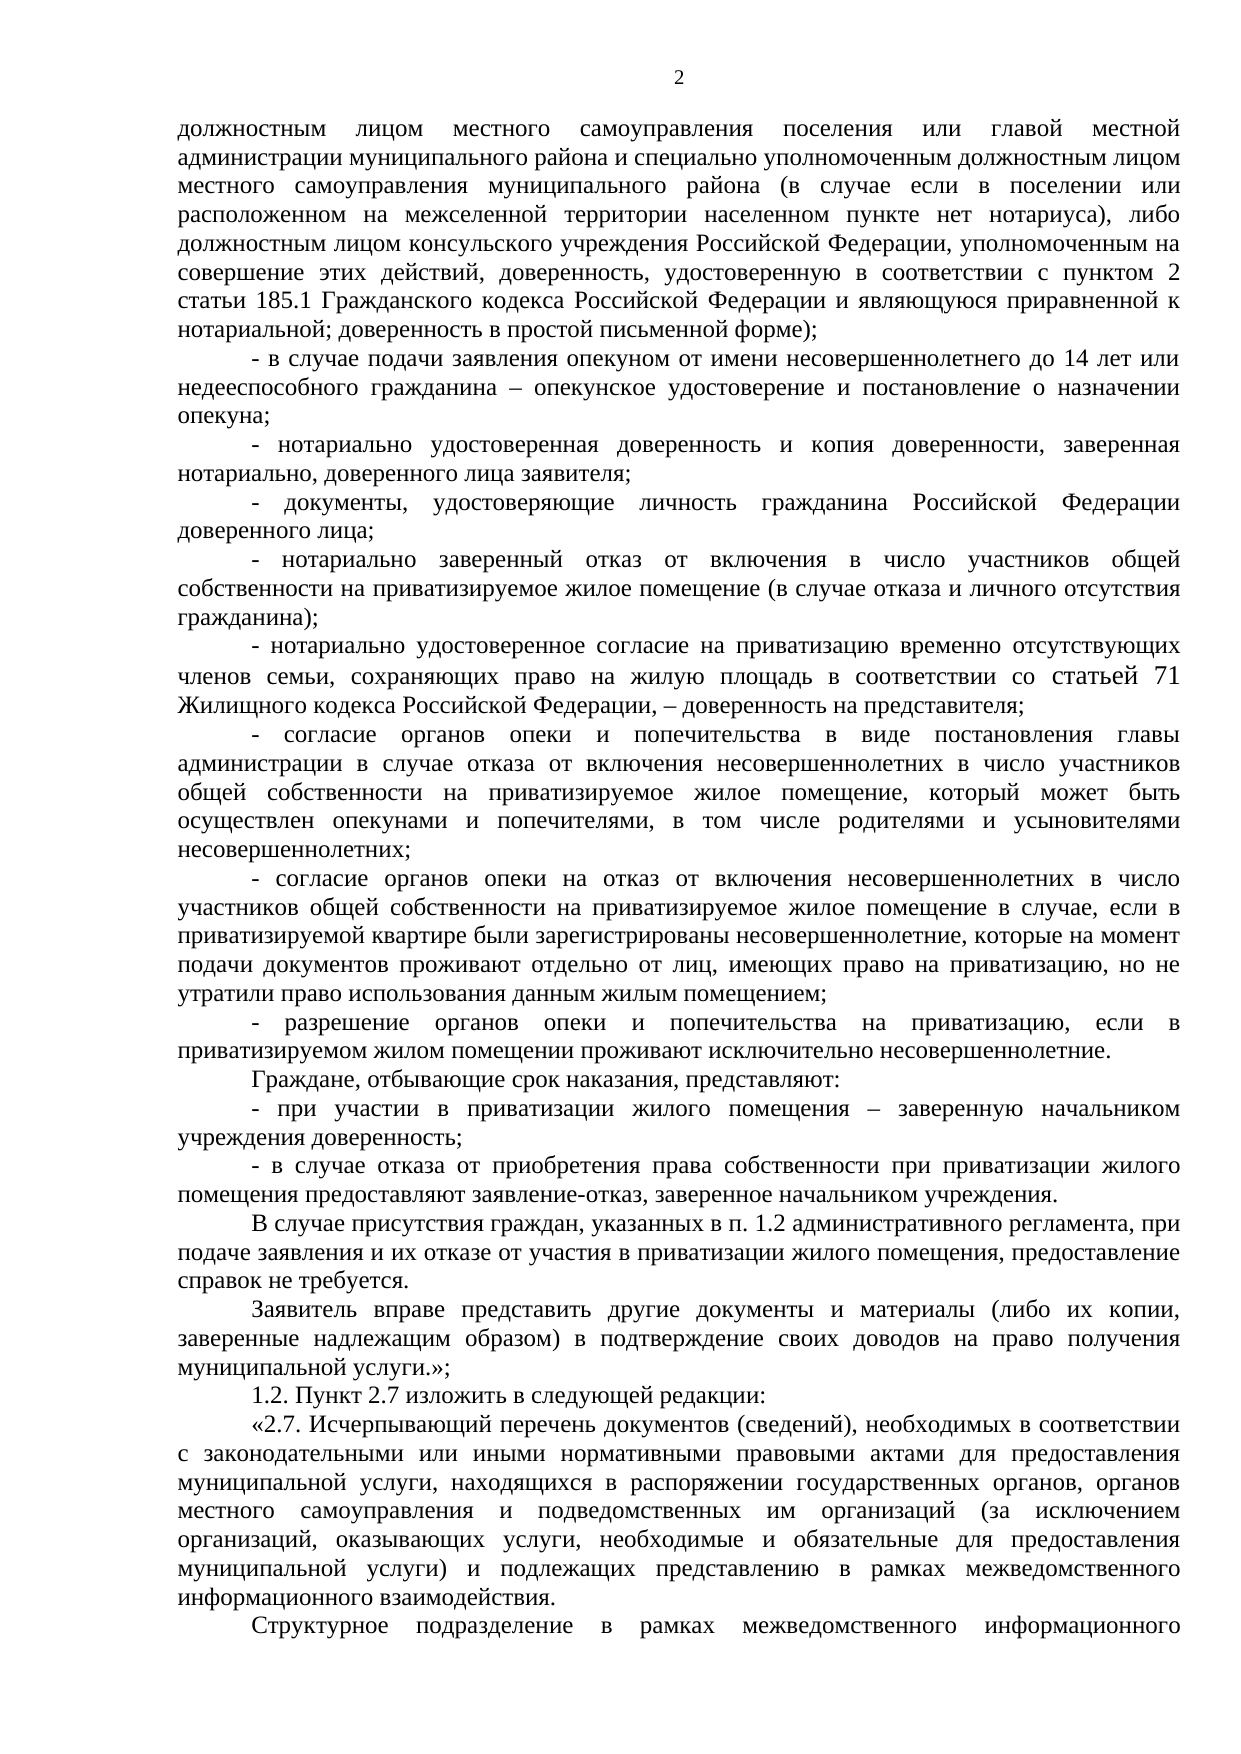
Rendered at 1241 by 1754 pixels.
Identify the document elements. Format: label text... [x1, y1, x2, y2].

text Заявитель вправе представить другие документы и материалы (либо их копии, заверенные надлежащим образом) в подтверждение своих доводов на право получения муниципальной услуги.»; [177, 1294, 1181, 1381]
text - согласие органов опеки на отказ от включения несовершеннолетних в число участников общей собственности на приватизируемое жилое помещение в случае, если в приватизируемой квартире были зарегистрированы несовершеннолетние, которые на момент подачи документов проживают отдельно от лиц, имеющих право на приватизацию, но не утратили право использования данным жилым помещением; [177, 863, 1181, 1007]
text - нотариально удостоверенное согласие на приватизацию временно отсутствующих членов семьи, сохраняющих право на жилую площадь в соответствии со статьей 71 Жилищного кодекса Российской Федерации, – доверенность на представителя; [177, 631, 1181, 719]
text - нотариально удостоверенная доверенность и копия доверенности, заверенная нотариально, доверенного лица заявителя; [177, 429, 1181, 487]
text «2.7. Исчерпывающий перечень документов (сведений), необходимых в соответствии с законодательными или иными нормативными правовыми актами для предоставления муниципальной услуги, находящихся в распоряжении государственных органов, органов местного самоуправления и подведомственных им организаций (за исключением организаций, оказывающих услуги, необходимые и обязательные для предоставления муниципальной услуги) и подлежащих представлению в рамках межведомственного информационного взаимодействия. [177, 1409, 1181, 1611]
list - нотариально заверенный отказ от включения в число участников общей собственности на приватизируемое жилое помещение (в случае отказа и личного отсутствия гражданина); [177, 544, 1181, 631]
text - в случае подачи заявления опекуном от имени несовершеннолетнего до 14 лет или недееспособного гражданина – опекунское удостоверение и постановление о назначении опекуна; [177, 343, 1181, 429]
text - разрешение органов опеки и попечительства на приватизацию, если в приватизируемом жилом помещении проживают исключительно несовершеннолетние. [177, 1007, 1181, 1064]
text 1.2. Пункт 2.7 изложить в следующей редакции: [177, 1381, 1181, 1409]
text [177, 1611, 1181, 1639]
text - в случае отказа от приобретения права собственности при приватизации жилого помещения предоставляют заявление-отказ, заверенное начальником учреждения. [177, 1151, 1181, 1208]
text - при участии в приватизации жилого помещения – заверенную начальником учреждения доверенность; [177, 1093, 1181, 1151]
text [177, 113, 1181, 343]
text - документы, удостоверяющие личность гражданина Российской Федерации доверенного лица; [177, 487, 1181, 544]
text Граждане, отбывающие срок наказания, представляют: [177, 1064, 1181, 1093]
text В случае присутствия граждан, указанных в п. 1.2 административного регламента, при подаче заявления и их отказе от участия в приватизации жилого помещения, предоставление справок не требуется. [177, 1208, 1181, 1294]
text - согласие органов опеки и попечительства в виде постановления главы администрации в случае отказа от включения несовершеннолетних в число участников общей собственности на приватизируемое жилое помещение, который может быть осуществлен опекунами и попечителями, в том числе родителями и усыновителями несовершеннолетних; [177, 719, 1181, 863]
